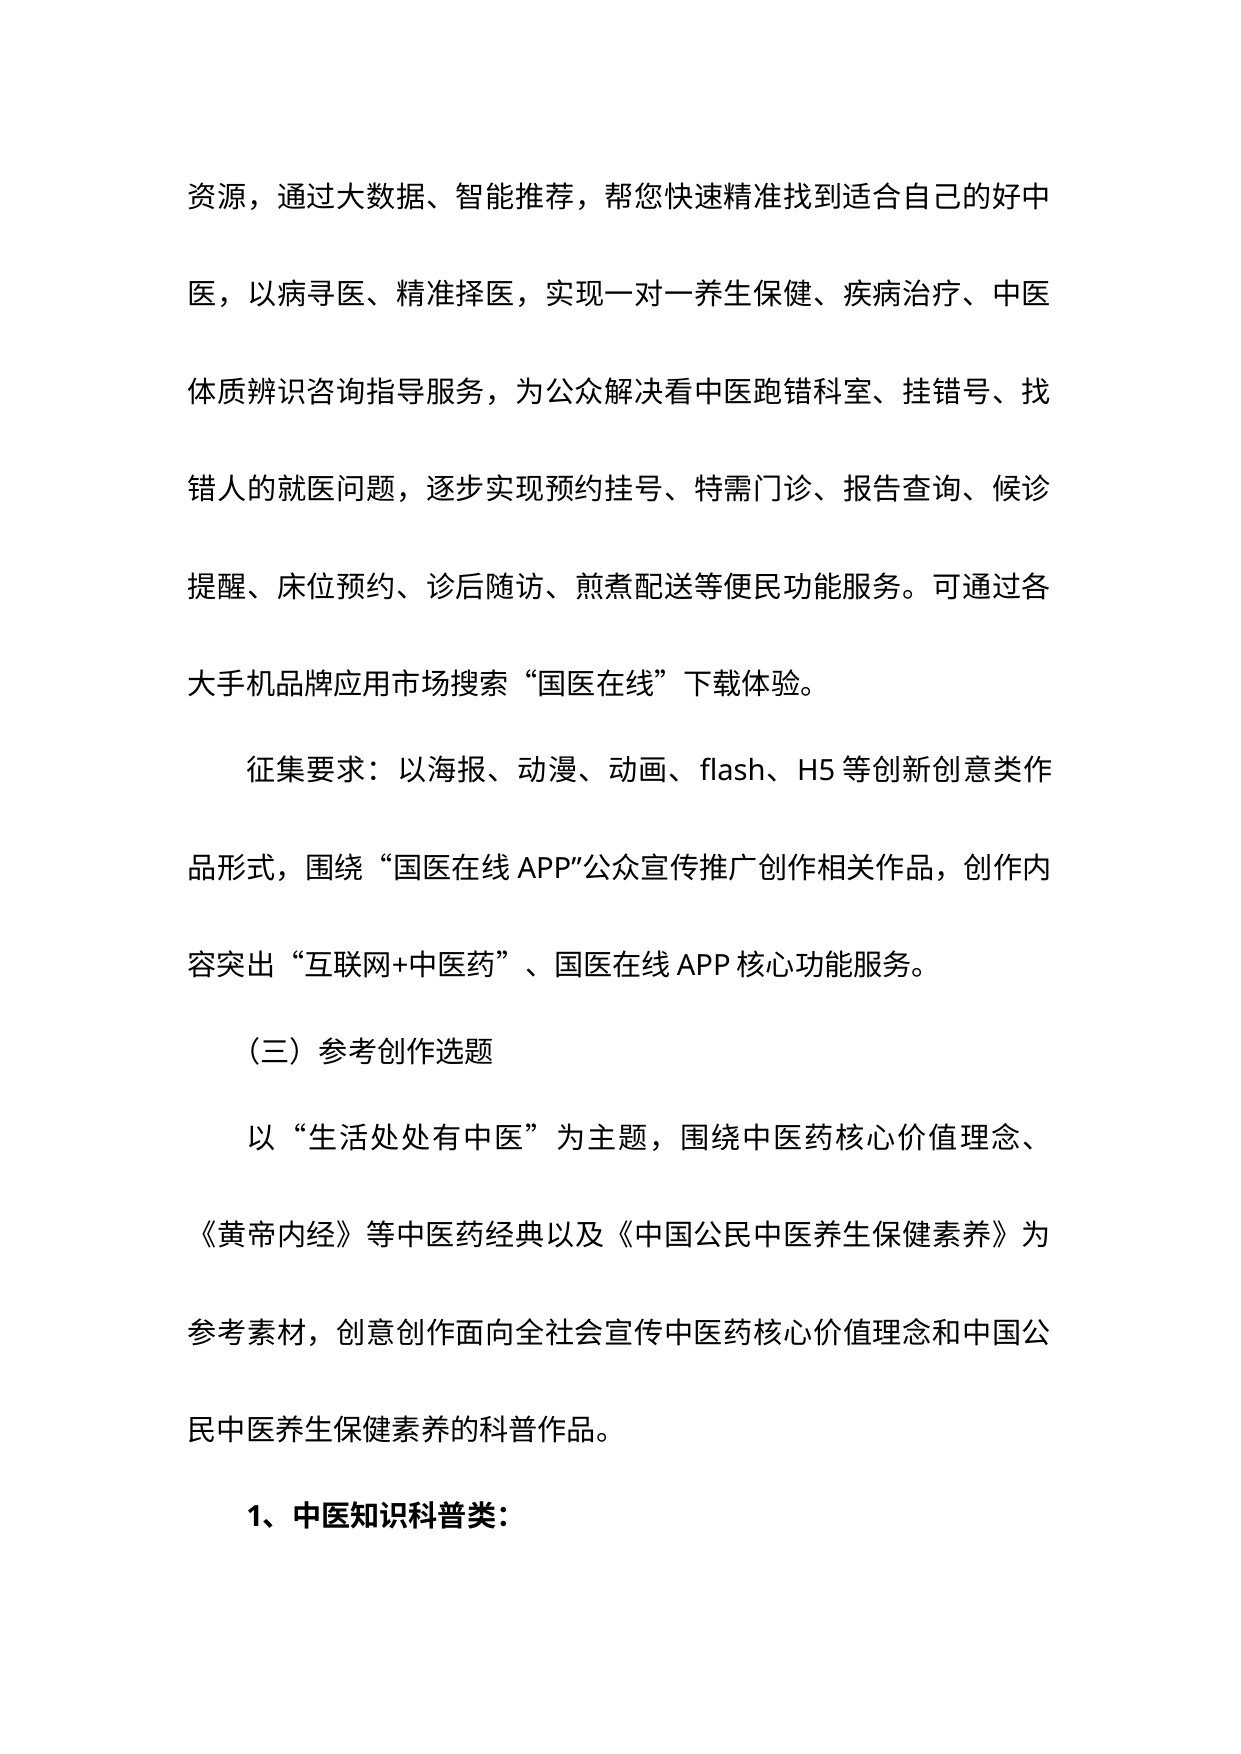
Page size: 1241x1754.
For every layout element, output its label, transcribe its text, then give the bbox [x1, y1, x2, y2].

text 以“生活处处有中医”为主题，围绕中医药核心价值理念、《黄帝内经》等中医药经典以及《中国公民中医养生保健素养》为参考素材，创意创作面向全社会宣传中医药核心价值理念和中国公民中医养生保健素养的科普作品。 [187, 1103, 1053, 1460]
text （三）参考创作选题 [231, 1017, 1053, 1082]
text 征集要求：以海报、动漫、动画、flash、H5等创新创意类作品形式，围绕“国医在线APP”公众宣传推广创作相关作品，创作内容突出“互联网+中医药”、国医在线APP核心功能服务。 [187, 736, 1053, 996]
text 1、中医知识科普类： [187, 1482, 1053, 1547]
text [187, 162, 1053, 714]
